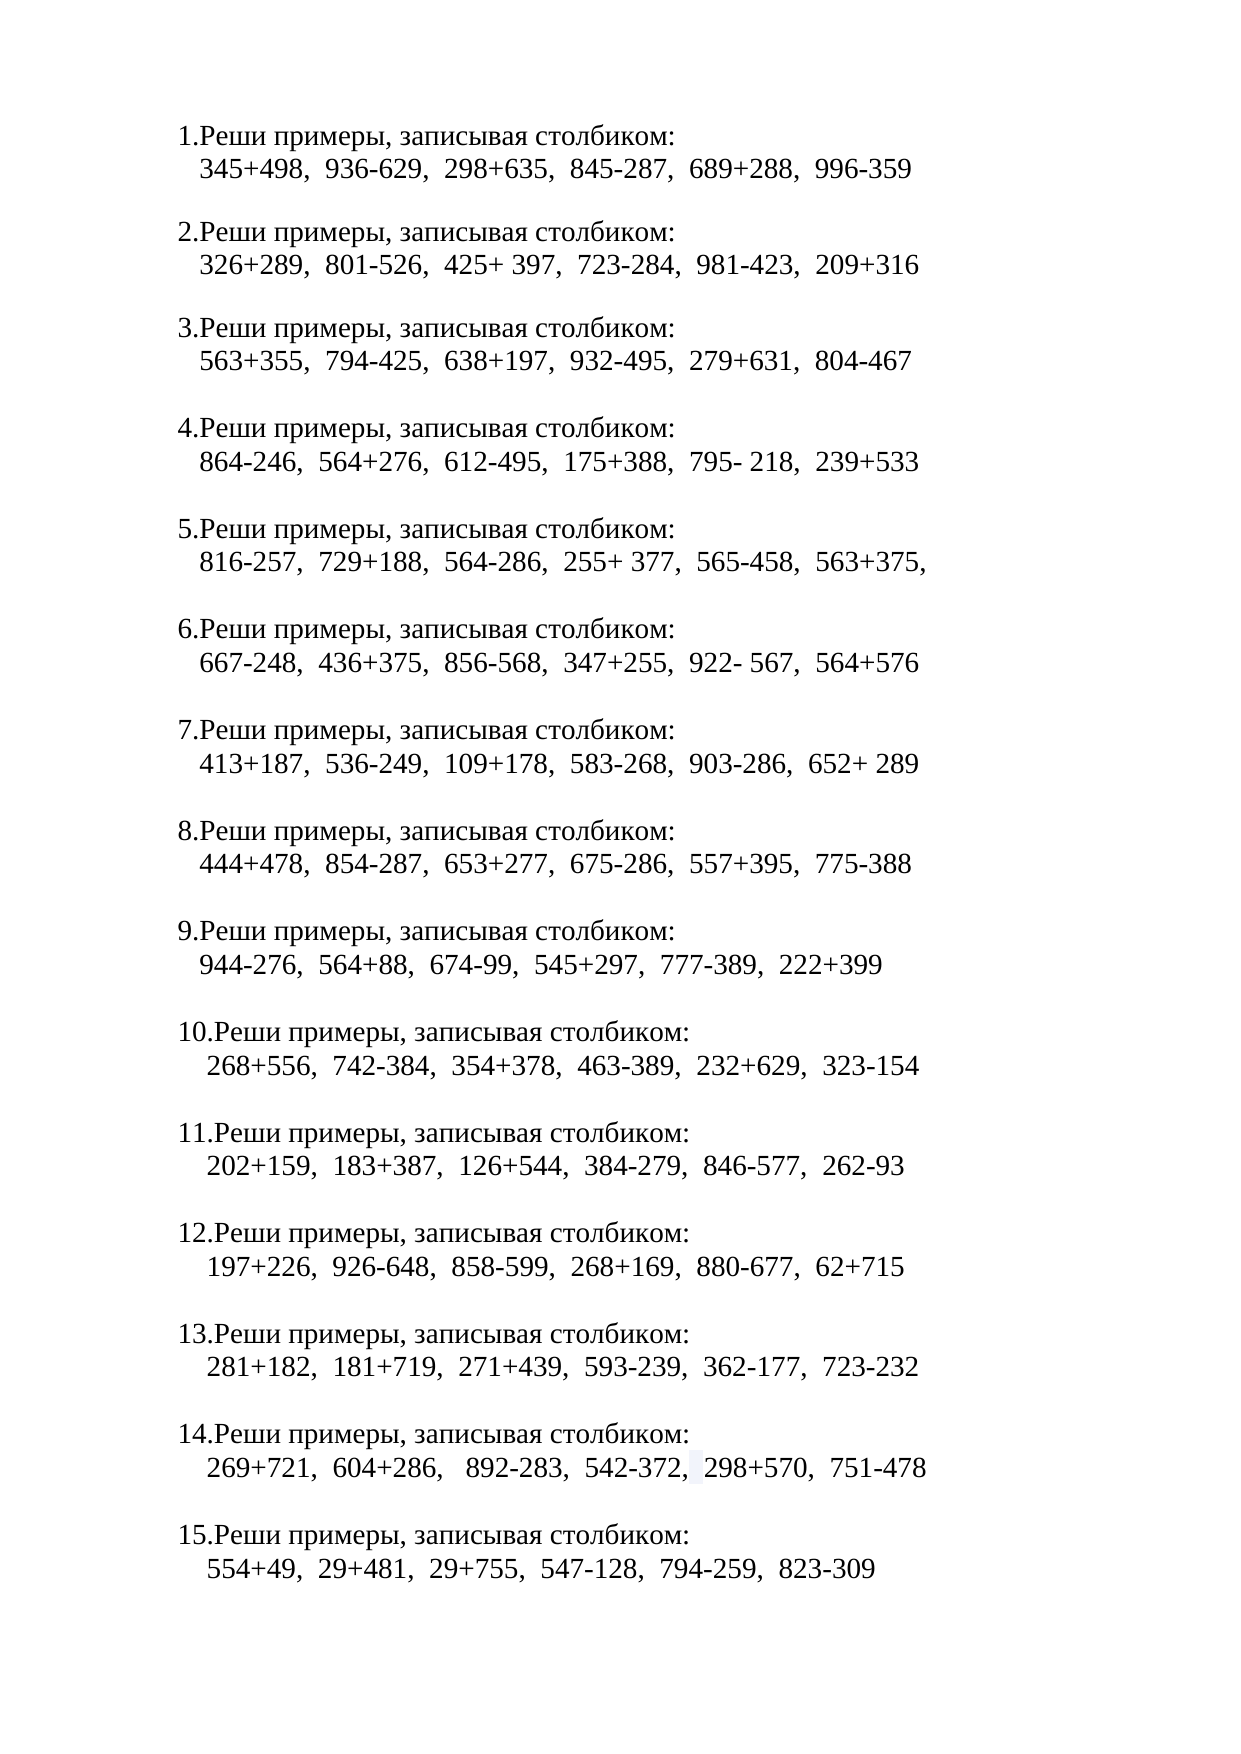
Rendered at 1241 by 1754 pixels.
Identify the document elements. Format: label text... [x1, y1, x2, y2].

text 6.Реши примеры, записывая столбиком: [177, 612, 1152, 645]
text 5.Реши примеры, записывая столбиком: [177, 511, 1152, 544]
text 268+556, 742-384, 354+378, 463-389, 232+629, 323-154 [696, 1048, 1152, 1081]
text 11.Реши примеры, записывая столбиком: [177, 1115, 1152, 1148]
text 8.Реши примеры, записывая столбиком: [177, 813, 1152, 846]
text 944-276, 564+88, 674-99, 545+297, 777-389, 222+399 [177, 947, 1152, 981]
text 554+49, 29+481, 29+755, 547-128, 794-259, 823-309 [177, 1551, 1152, 1584]
text 345+498, 936-629, 298+635, 845-287, 689+288, 996-359 [177, 152, 1152, 185]
text 864-246, 564+276, 612-495, 175+388, 795- 218, 239+533 [177, 444, 1152, 477]
text 12.Реши примеры, записывая столбиком: [177, 1215, 1152, 1249]
text 413+187, 536-249, 109+178, 583-268, 903-286, 652+ 289 [177, 746, 1152, 779]
text 269+721, 604+286, 892-283, 542-372, 298+570, 751-478 [703, 1450, 1152, 1484]
text 4.Реши примеры, записывая столбиком: [177, 410, 1152, 444]
text 202+159, 183+387, 126+544, 384-279, 846-577, 262-93 [177, 1148, 1152, 1182]
text 3.Реши примеры, записывая столбиком: [177, 310, 1152, 343]
text 14.Реши примеры, записывая столбиком: [177, 1417, 1152, 1450]
text 197+226, 926-648, 858-599, 268+169, 880-677, 62+715 [177, 1249, 1152, 1282]
text 2.Реши примеры, записывая столбиком: [177, 214, 1152, 247]
text 15.Реши примеры, записывая столбиком: [177, 1517, 1152, 1551]
text 7.Реши примеры, записывая столбиком: [177, 712, 1152, 746]
text 563+355, 794-425, 638+197, 932-495, 279+631, 804-467 [177, 343, 1152, 377]
text 667-248, 436+375, 856-568, 347+255, 922- 567, 564+576 [177, 645, 1152, 679]
text 13.Реши примеры, записывая столбиком: [177, 1316, 1152, 1349]
text 326+289, 801-526, 425+ 397, 723-284, 981-423, 209+316 [177, 247, 1152, 281]
text 269+721, 604+286, 892-283, 542-372, 298+570, 751-478 [177, 1450, 689, 1484]
text 816-257, 729+188, 564-286, 255+ 377, 565-458, 563+375, [177, 544, 1152, 578]
text 9.Реши примеры, записывая столбиком: [177, 913, 1152, 947]
text 10.Реши примеры, записывая столбиком: [177, 1014, 1152, 1048]
text 281+182, 181+719, 271+439, 593-239, 362-177, 723-232 [177, 1349, 1152, 1383]
text 444+478, 854-287, 653+277, 675-286, 557+395, 775-388 [177, 846, 1152, 880]
text 1.Реши примеры, записывая столбиком: [177, 118, 1152, 152]
